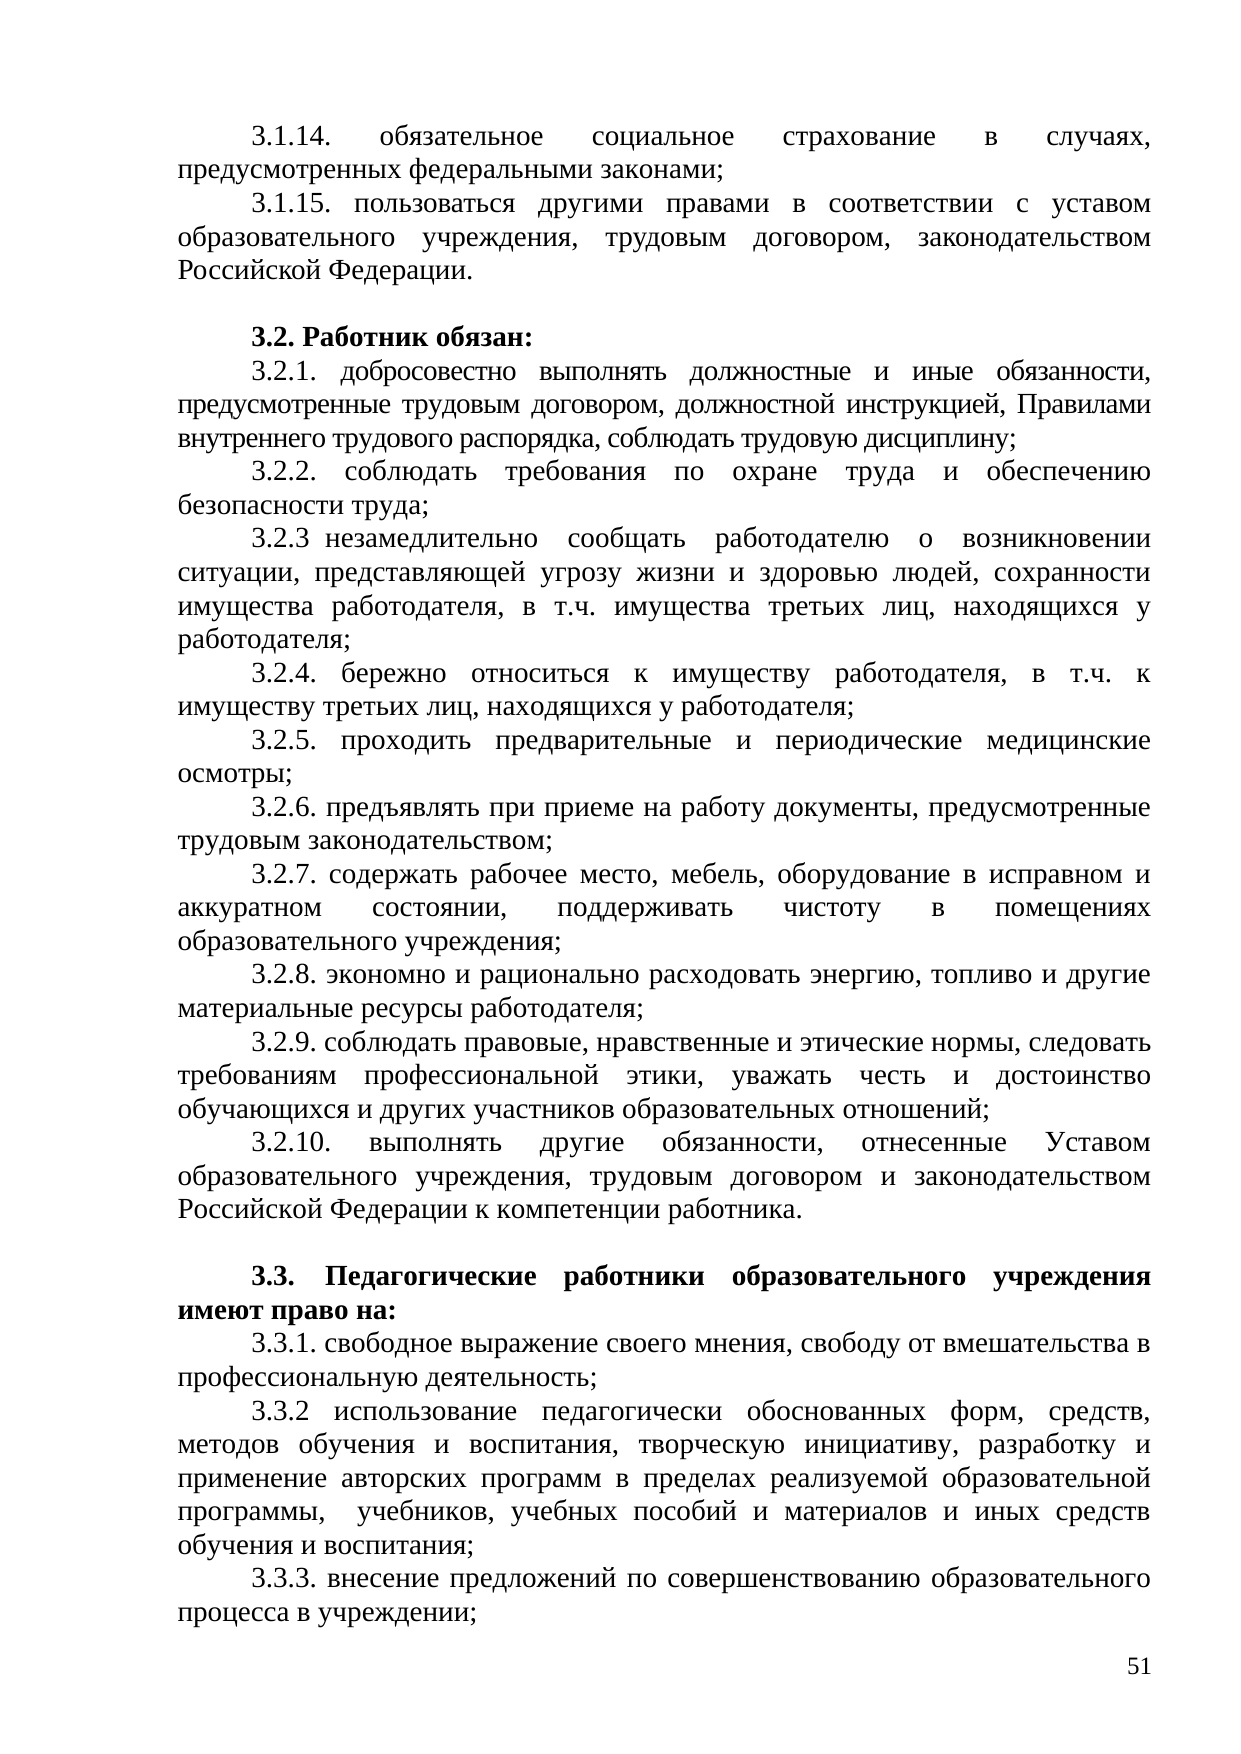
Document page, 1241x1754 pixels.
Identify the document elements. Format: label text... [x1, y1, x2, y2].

text 3.2.9. соблюдать правовые, нравственные и этические нормы, следовать требованиям профессиональной этики, уважать честь и достоинство обучающихся и других участников образовательных отношений; [177, 1024, 1152, 1124]
text 3.2.2. соблюдать требования по охране труда и обеспечению безопасности труда; [177, 453, 1152, 521]
text 3.2. Работник обязан: [177, 319, 1152, 353]
text 3.2.7. содержать рабочее место, мебель, оборудование в исправном и аккуратном состоянии, поддерживать чистоту в помещениях образовательного учреждения; [177, 856, 1152, 957]
text 3.2.6. предъявлять при приеме на работу документы, предусмотренные трудовым законодательством; [177, 789, 1152, 856]
text 3.3.2 использование педагогически обоснованных форм, средств, методов обучения и воспитания, творческую инициативу, разработку и применение авторских программ в пределах реализуемой образовательной программы, учебников, учебных пособий и материалов и иных средств обучения и воспитания; [177, 1393, 1152, 1560]
text 3.2.5. проходить предварительные и периодические медицинские осмотры; [177, 722, 1152, 789]
text 3.2.10. выполнять другие обязанности, отнесенные Уставом образовательного учреждения, трудовым договором и законодательством Российской Федерации к компетенции работника. [177, 1124, 1152, 1225]
text 3.2.8. экономно и рационально расходовать энергию, топливо и другие материальные ресурсы работодателя; [177, 957, 1152, 1024]
text 3.2.3 незамедлительно сообщать работодателю о возникновении ситуации, представляющей угрозу жизни и здоровью людей, сохранности имущества работодателя, в т.ч. имущества третьих лиц, находящихся у работодателя; [177, 521, 1152, 655]
text 3.1.14. обязательное социальное страхование в случаях, предусмотренных федеральными законами; [177, 118, 1152, 185]
text 3.2.4. бережно относиться к имуществу работодателя, в т.ч. к имуществу третьих лиц, находящихся у работодателя; [177, 655, 1152, 722]
text 3.3.1. свободное выражение своего мнения, свободу от вмешательства в профессиональную деятельность; [177, 1326, 1152, 1393]
text 3.1.15. пользоваться другими правами в соответствии с уставом образовательного учреждения, трудовым договором, законодательством Российской Федерации. [177, 185, 1152, 286]
text 3.2.1. добросовестно выполнять должностные и иные обязанности, предусмотренные трудовым договором, должностной инструкцией, Правилами внутреннего трудового распорядка, соблюдать трудовую дисциплину; [177, 353, 1152, 453]
text 3.3.3. внесение предложений по совершенствованию образовательного процесса в учреждении; [177, 1560, 1152, 1627]
list Педагогические работники образовательного учреждения имеют право на: [177, 1258, 1152, 1326]
